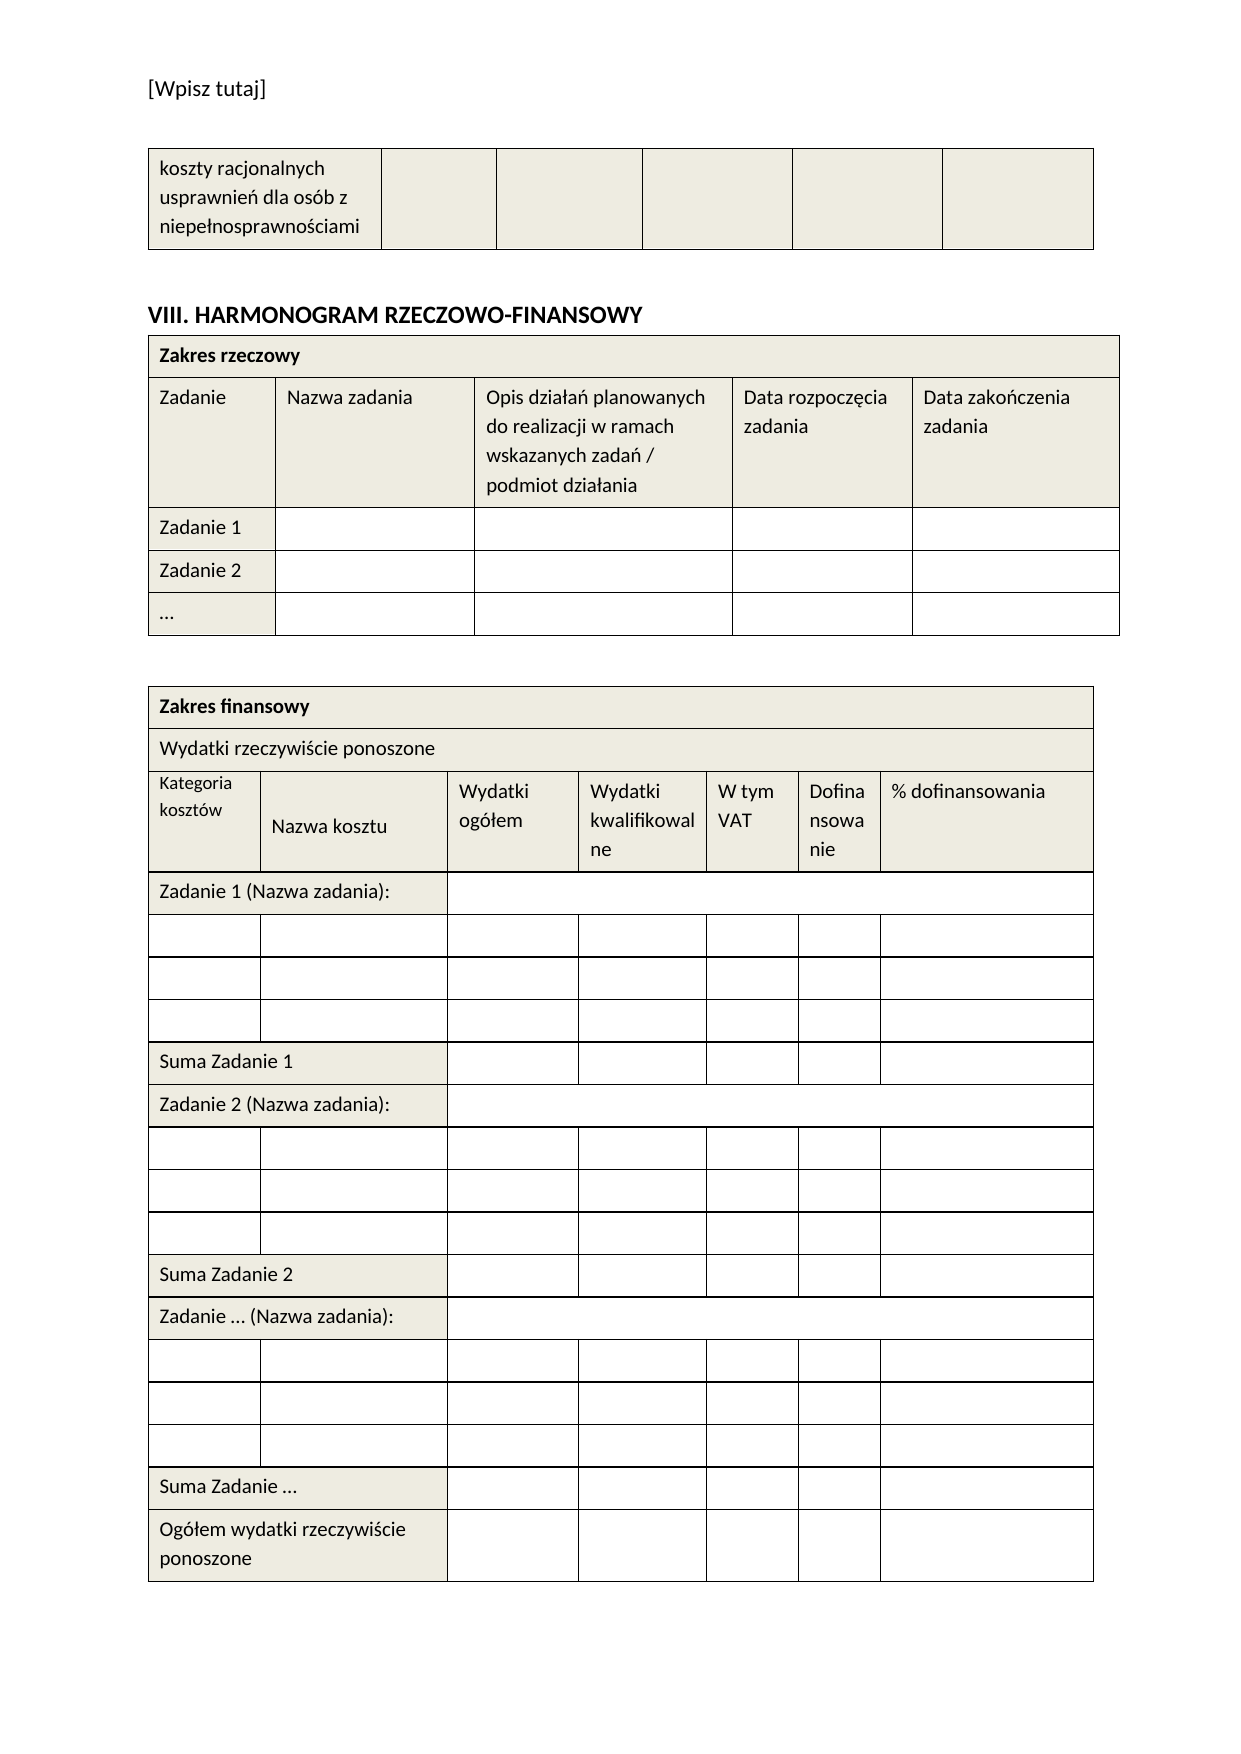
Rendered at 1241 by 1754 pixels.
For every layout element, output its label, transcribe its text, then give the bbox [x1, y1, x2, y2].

table_cell [261, 915, 447, 956]
table_cell [707, 1000, 798, 1041]
table_cell [881, 915, 1093, 956]
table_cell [149, 149, 381, 248]
table_cell [881, 958, 1093, 999]
table_cell Ogółem wydatki rzeczywiście ponoszone [149, 1510, 447, 1581]
table_cell [149, 1170, 260, 1211]
table_cell [799, 1213, 880, 1254]
table_cell [707, 1425, 798, 1466]
table_cell [707, 1340, 798, 1381]
table_cell [261, 1383, 447, 1424]
table_cell [448, 873, 1093, 914]
table_cell [881, 1255, 1093, 1296]
table_cell Suma Zadanie 1 [149, 1043, 447, 1084]
table_cell [799, 1425, 880, 1466]
table_cell Kategoria kosztów [149, 772, 260, 871]
table_cell [261, 1000, 447, 1041]
table_cell Opis działań planowanych do realizacji w ramach wskazanych zadań / podmiot działania [475, 378, 732, 507]
table_cell [799, 915, 880, 956]
table_cell [475, 593, 732, 634]
table_cell [475, 551, 732, 592]
table_cell [881, 1510, 1093, 1581]
table_cell [913, 551, 1119, 592]
table_cell Suma Zadanie … [149, 1468, 447, 1509]
table_cell [733, 508, 912, 549]
table_cell [707, 1043, 798, 1084]
table_cell [707, 1213, 798, 1254]
table_cell [448, 1128, 578, 1169]
table_cell Zadanie 2 [149, 551, 275, 592]
subtitle VIII. HARMONOGRAM RZECZOWO-FINANSOWY [148, 299, 1093, 330]
table_cell [448, 1213, 578, 1254]
table_cell [881, 1000, 1093, 1041]
table_cell [448, 1510, 578, 1581]
table_cell [579, 1128, 706, 1169]
table_cell [881, 1340, 1093, 1381]
table_cell [448, 1298, 1093, 1339]
table_cell Zadanie [149, 378, 275, 507]
table_cell [707, 1383, 798, 1424]
table_cell [448, 1170, 578, 1211]
table_cell szt. [382, 149, 496, 248]
table_cell [149, 1425, 260, 1466]
table_cell [881, 1170, 1093, 1211]
table_cell [261, 958, 447, 999]
table_cell [579, 1340, 706, 1381]
table_cell Nazwa kosztu [261, 772, 447, 871]
table_cell [733, 593, 912, 634]
table_cell [475, 508, 732, 549]
table_cell [733, 551, 912, 592]
table_cell [149, 1383, 260, 1424]
table_cell 0 [943, 149, 1093, 248]
table_cell [881, 1213, 1093, 1254]
table_cell [881, 1468, 1093, 1509]
table_cell [707, 1128, 798, 1169]
table_cell [579, 958, 706, 999]
table_cell [579, 1000, 706, 1041]
table_cell Zadanie 2 (Nazwa zadania): [149, 1085, 447, 1126]
table_cell [448, 1425, 578, 1466]
table_cell [448, 1340, 578, 1381]
table_cell [799, 1510, 880, 1581]
table_cell [261, 1340, 447, 1381]
table_cell [707, 1510, 798, 1581]
table_cell [579, 1170, 706, 1211]
table_cell [448, 1085, 1093, 1126]
table_header Zakres finansowy [149, 687, 1093, 728]
table_cell % dofinansowania [881, 772, 1093, 871]
table_cell [881, 1383, 1093, 1424]
table_cell [881, 1043, 1093, 1084]
table_cell Wydatki ogółem [448, 772, 578, 871]
table_cell Data zakończenia zadania [913, 378, 1119, 507]
table_cell [707, 1468, 798, 1509]
table_cell [276, 593, 474, 634]
table_cell [448, 915, 578, 956]
table_cell [276, 508, 474, 549]
table_cell [149, 1213, 260, 1254]
table_cell [448, 1383, 578, 1424]
table_cell [799, 1340, 880, 1381]
table_cell Zadanie 1 [149, 508, 275, 549]
table_cell Nazwa zadania [276, 378, 474, 507]
table_cell Suma Zadanie 2 [149, 1255, 447, 1296]
table_cell [707, 1255, 798, 1296]
table_cell [913, 508, 1119, 549]
table_cell [448, 1255, 578, 1296]
table_cell [579, 1213, 706, 1254]
table_cell [913, 593, 1119, 634]
table_cell [276, 551, 474, 592]
table_cell Wydatki rzeczywiście ponoszone [149, 729, 1093, 771]
table_cell Zadanie … (Nazwa zadania): [149, 1298, 447, 1339]
table_cell [448, 1043, 578, 1084]
table_cell [793, 149, 942, 248]
table_header Zakres rzeczowy [149, 336, 1119, 377]
table_cell Zadanie 1 (Nazwa zadania): [149, 873, 447, 914]
table_cell [448, 1000, 578, 1041]
table_cell [799, 1170, 880, 1211]
table_cell [261, 1128, 447, 1169]
table_cell [707, 1170, 798, 1211]
table_cell [261, 1425, 447, 1466]
table_cell [261, 1170, 447, 1211]
table_cell [799, 1255, 880, 1296]
table_cell [579, 1468, 706, 1509]
table_cell [799, 1000, 880, 1041]
table_cell [149, 958, 260, 999]
table_cell [799, 958, 880, 999]
table_cell [881, 1425, 1093, 1466]
table_cell W tym VAT [707, 772, 798, 871]
table_cell [448, 1468, 578, 1509]
table_cell [799, 1128, 880, 1169]
table_cell [799, 1043, 880, 1084]
table_cell … [149, 593, 275, 634]
table_cell [799, 1468, 880, 1509]
table_cell Wydatki kwalifikowalne [579, 772, 706, 871]
table_cell [497, 149, 642, 248]
table_cell Dofinansowanie [799, 772, 880, 871]
table_cell [149, 915, 260, 956]
table_cell [579, 1043, 706, 1084]
table_cell [881, 1128, 1093, 1169]
table_cell [448, 958, 578, 999]
table_cell 0 [643, 149, 792, 248]
table_cell [149, 1128, 260, 1169]
table_cell [579, 1383, 706, 1424]
table_cell [707, 958, 798, 999]
table_cell [579, 1510, 706, 1581]
table_cell Data rozpoczęcia zadania [733, 378, 912, 507]
table_cell [579, 1255, 706, 1296]
table_cell [149, 1340, 260, 1381]
table_cell [799, 1383, 880, 1424]
table_cell [707, 915, 798, 956]
table_cell [149, 1000, 260, 1041]
table_cell [579, 915, 706, 956]
table_cell [579, 1425, 706, 1466]
table_cell [261, 1213, 447, 1254]
